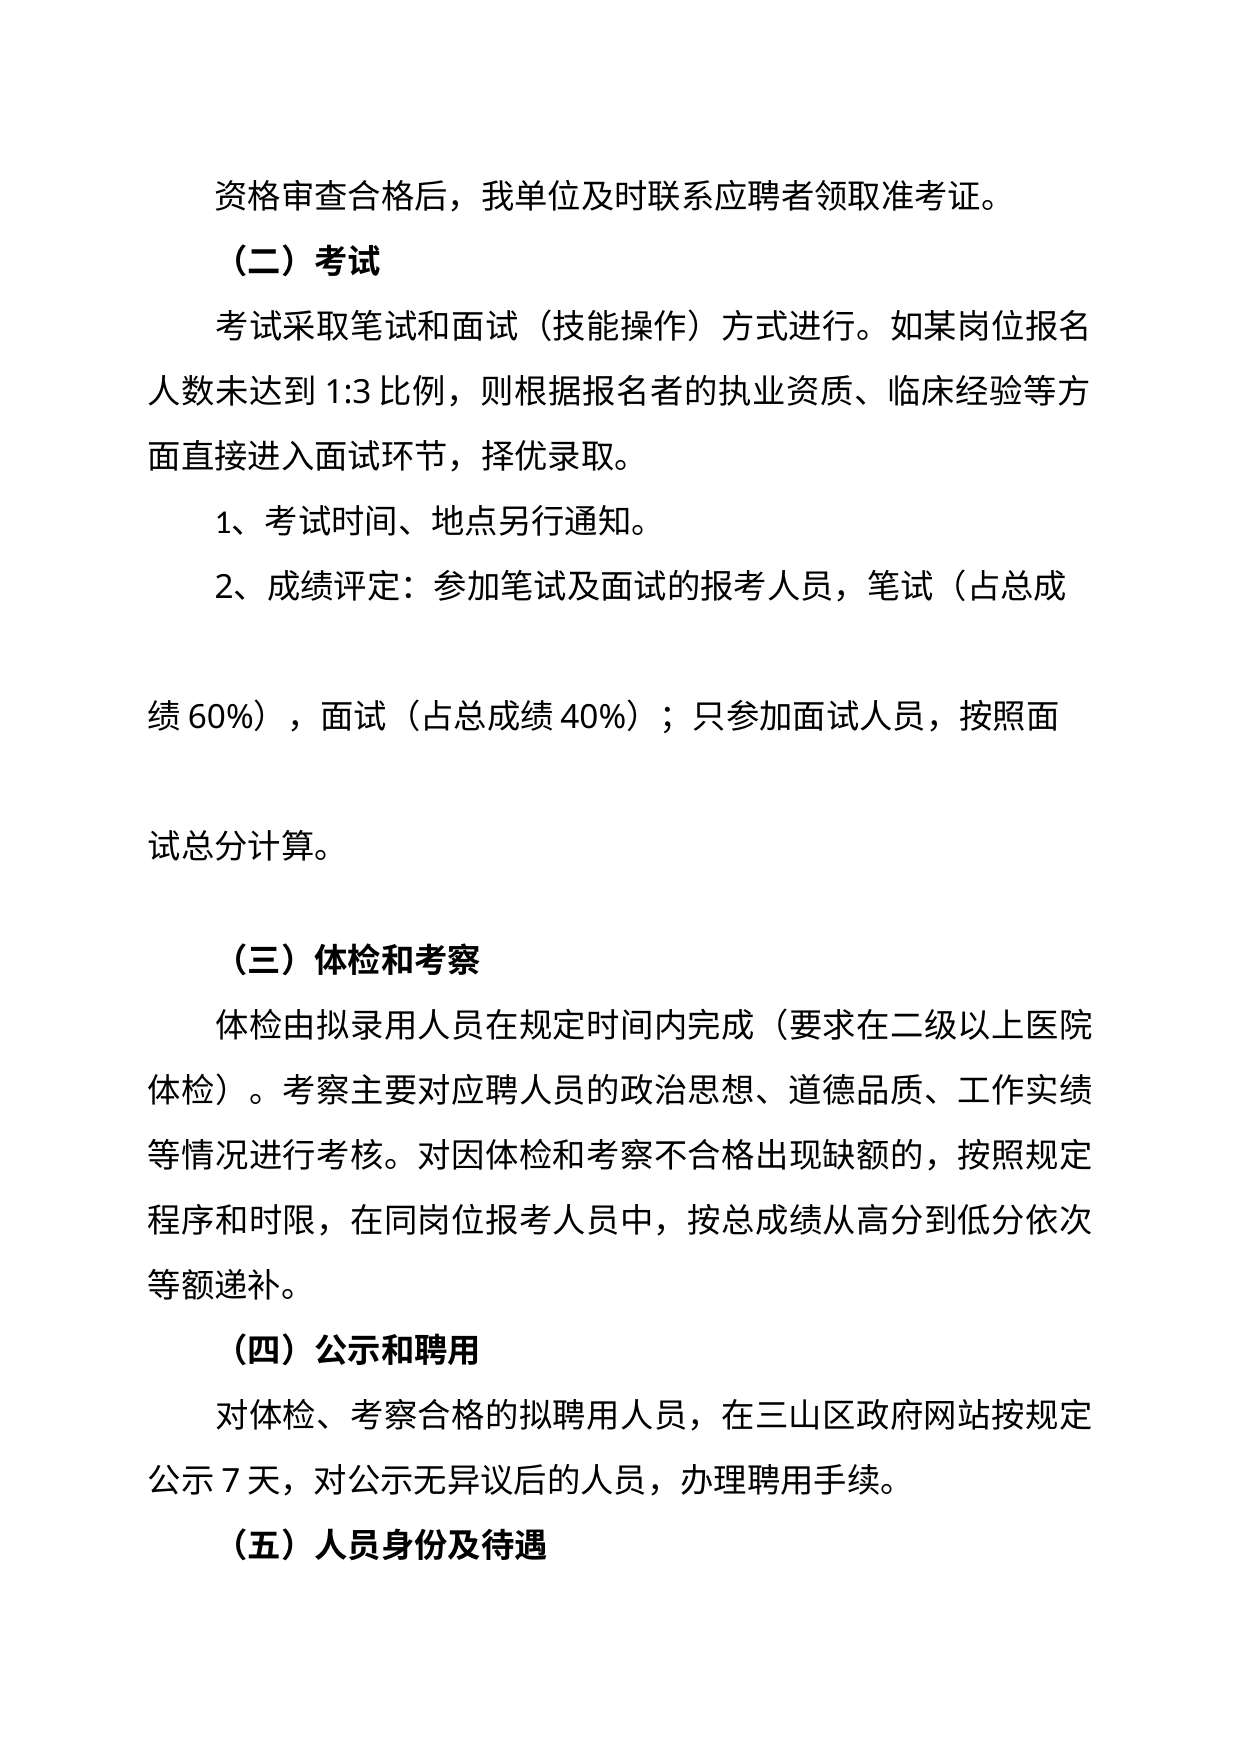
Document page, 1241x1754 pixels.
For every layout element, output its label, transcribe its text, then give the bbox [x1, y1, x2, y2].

text 资格审查合格后，我单位及时联系应聘者领取准考证。 [148, 162, 1092, 227]
text （三）体检和考察 [148, 925, 1092, 990]
text 2、成绩评定：参加笔试及面试的报考人员，笔试（占总成绩60%），面试（占总成绩40%）；只参加面试人员，按照面试总分计算。 [148, 552, 1092, 877]
text 考试采取笔试和面试（技能操作）方式进行。如某岗位报名人数未达到1:3比例，则根据报名者的执业资质、临床经验等方面直接进入面试环节，择优录取。 [148, 292, 1092, 487]
text 1、考试时间、地点另行通知。 [148, 487, 1092, 552]
text （二）考试 [148, 227, 1092, 292]
text （四）公示和聘用 [148, 1315, 1092, 1380]
text 对体检、考察合格的拟聘用人员，在三山区政府网站按规定公示7天，对公示无异议后的人员，办理聘用手续。 [148, 1380, 1092, 1510]
text 体检由拟录用人员在规定时间内完成（要求在二级以上医院体检）。考察主要对应聘人员的政治思想、道德品质、工作实绩等情况进行考核。对因体检和考察不合格出现缺额的，按照规定程序和时限，在同岗位报考人员中，按总成绩从高分到低分依次等额递补。 [148, 990, 1092, 1315]
text （五）人员身份及待遇 [148, 1510, 1092, 1575]
